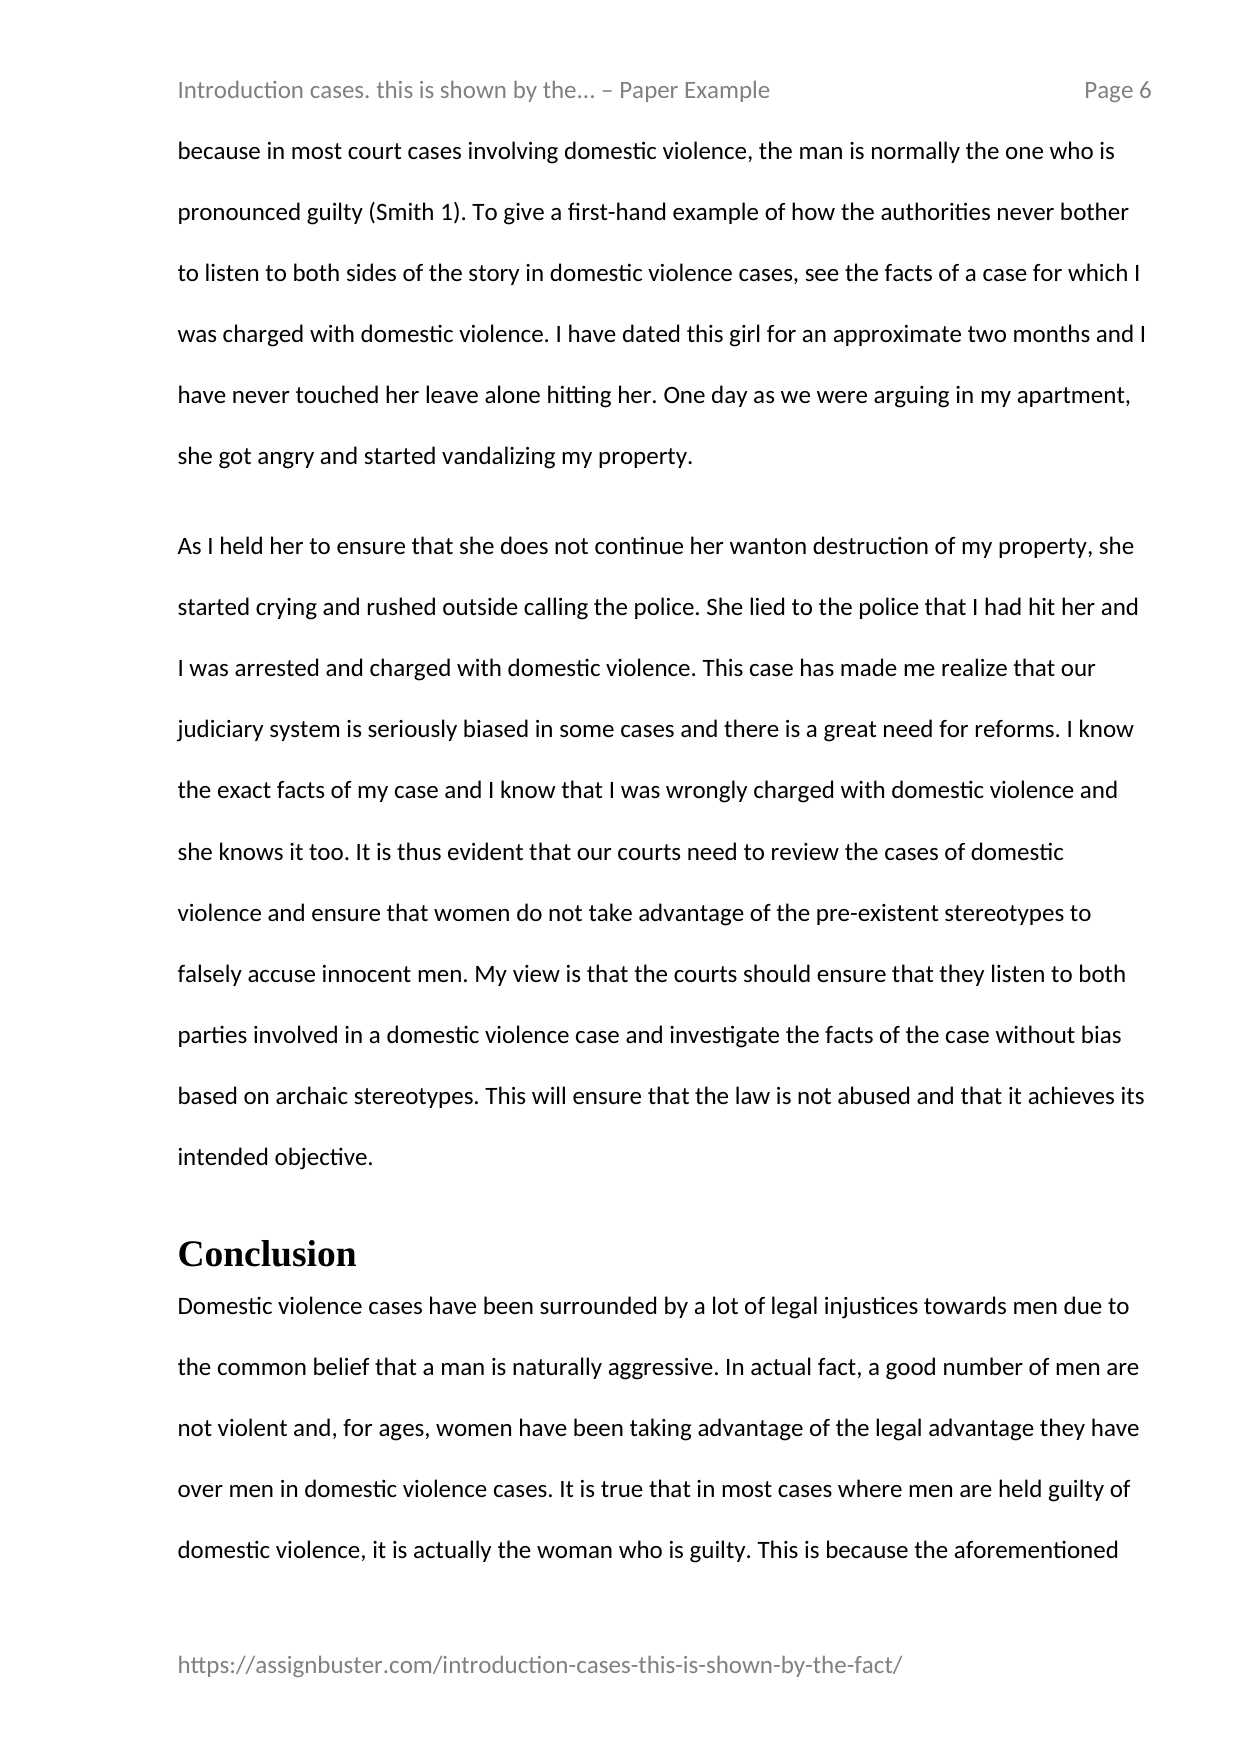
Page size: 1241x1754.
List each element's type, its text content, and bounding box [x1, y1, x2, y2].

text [177, 1291, 1152, 1565]
text As I held her to ensure that she does not continue her wanton destruction of my property, she started crying and rushed outside calling the police. She lied to the police that I had hit her and I was arrested and charged with domestic violence. This case has made me realize that our judiciary system is seriously biased in some cases and there is a great need for reforms. I know the exact facts of my case and I know that I was wrongly charged with domestic violence and she knows it too. It is thus evident that our courts need to review the cases of domestic violence and ensure that women do not take advantage of the pre-existent stereotypes to falsely accuse innocent men. My view is that the courts should ensure that they listen to both parties involved in a domestic violence case and investigate the facts of the case without bias based on archaic stereotypes. This will ensure that the law is not abused and that it achieves its intended objective. [177, 531, 1152, 1171]
subtitle Conclusion [177, 1231, 1152, 1274]
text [177, 135, 1152, 471]
